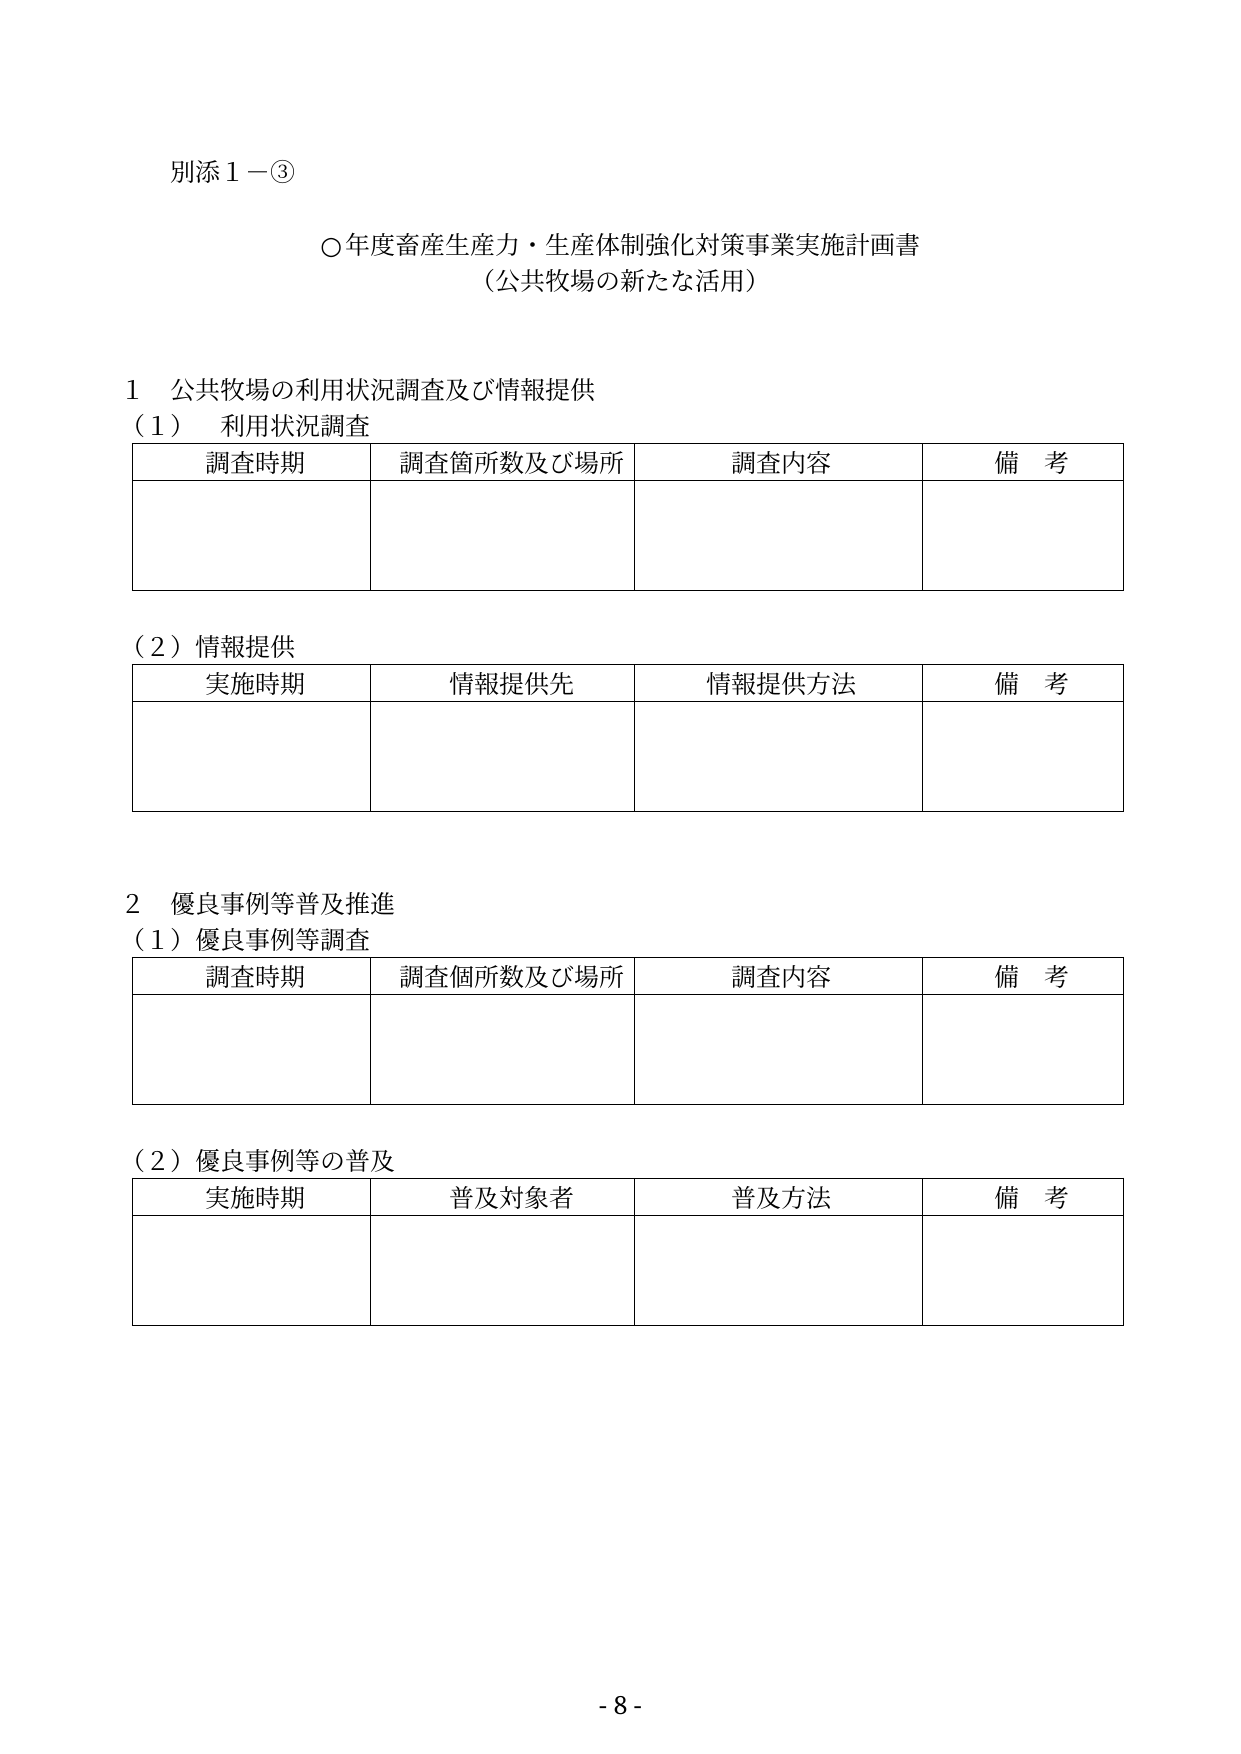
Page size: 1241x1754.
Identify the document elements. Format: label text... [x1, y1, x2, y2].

table_cell [923, 995, 1123, 1104]
table_cell [923, 702, 1123, 811]
table_header 情報提供先 [371, 665, 634, 701]
table_header 備 考 [923, 444, 1123, 480]
table_cell [371, 1216, 634, 1324]
table_header 実施時期 [133, 1179, 370, 1215]
text （２）情報提供 [120, 627, 1120, 664]
table_cell [635, 995, 922, 1104]
table_cell [635, 481, 922, 590]
table_header 普及対象者 [371, 1179, 634, 1215]
text ○年度畜産生産力・生産体制強化対策事業実施計画書 [120, 226, 1120, 262]
table_cell [635, 1216, 922, 1324]
text ２ 優良事例等普及推進 [120, 884, 1120, 921]
table_header 実施時期 [133, 665, 370, 701]
table_header 調査内容 [635, 444, 922, 480]
text （１） 利用状況調査 [120, 407, 1120, 443]
table_header 備 考 [923, 665, 1123, 701]
table_header 調査内容 [635, 958, 922, 994]
table_cell [133, 995, 370, 1104]
table_cell [133, 1216, 370, 1324]
table_header 普及方法 [635, 1179, 922, 1215]
table_cell [635, 702, 922, 811]
table_cell [133, 702, 370, 811]
text （公共牧場の新たな活用） [120, 262, 1120, 298]
table_header 情報提供方法 [635, 665, 922, 701]
table_cell [923, 481, 1123, 590]
text １ 公共牧場の利用状況調査及び情報提供 [120, 371, 1120, 407]
table_cell [371, 995, 634, 1104]
table_cell [923, 1216, 1123, 1324]
text （１）優良事例等調査 [120, 921, 1120, 957]
table_cell [371, 702, 634, 811]
table_header 備 考 [923, 1179, 1123, 1215]
text （２）優良事例等の普及 [120, 1141, 1120, 1177]
table_header 備 考 [923, 958, 1123, 994]
table_header 調査時期 [133, 958, 370, 994]
table_header 調査個所数及び場所 [371, 958, 634, 994]
table_header 調査箇所数及び場所 [371, 444, 634, 480]
table_header 調査時期 [133, 444, 370, 480]
table_cell [371, 481, 634, 590]
table_cell [133, 481, 370, 590]
text 別添１－③ [120, 153, 1120, 189]
